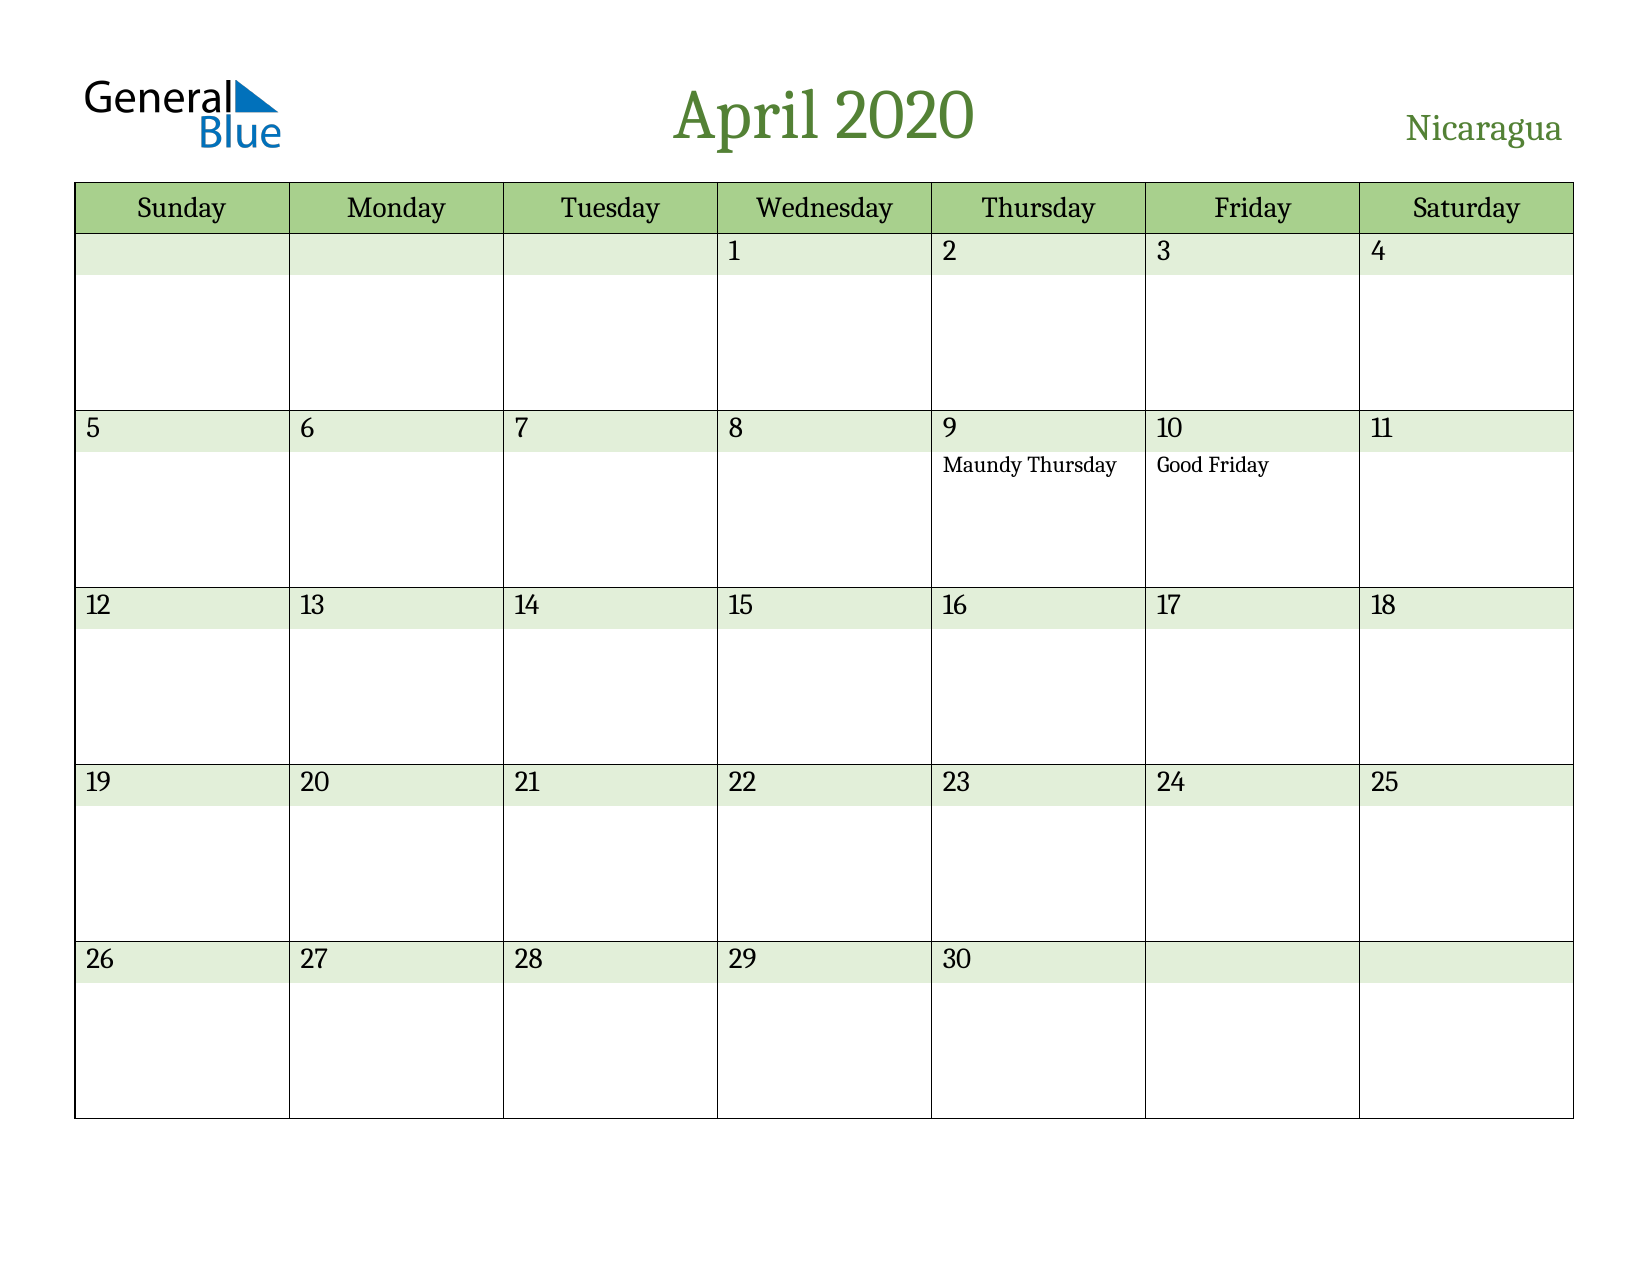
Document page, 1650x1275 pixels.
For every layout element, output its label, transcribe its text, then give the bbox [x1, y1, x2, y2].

table_cell 13 [290, 588, 503, 629]
table_cell 6 [290, 411, 503, 452]
table_cell 25 [1360, 765, 1573, 806]
table_cell [504, 234, 717, 275]
table_cell Friday [1146, 183, 1359, 233]
table_cell [504, 275, 717, 410]
table_cell Good Friday [1146, 452, 1359, 587]
table_cell 23 [932, 765, 1145, 806]
table_cell 7 [504, 411, 717, 452]
table_header Nicaragua [1146, 75, 1574, 182]
table_cell [1146, 806, 1359, 941]
table_cell [290, 806, 503, 941]
table_cell [504, 806, 717, 941]
table_cell 10 [1146, 411, 1359, 452]
table_cell [1146, 275, 1359, 410]
table_cell [76, 629, 289, 764]
table_cell [718, 806, 931, 941]
table_cell 17 [1146, 588, 1359, 629]
table_cell Tuesday [504, 183, 717, 233]
table_cell 24 [1146, 765, 1359, 806]
table_cell 11 [1360, 411, 1573, 452]
table_cell [1146, 942, 1359, 983]
table_cell [1146, 983, 1359, 1118]
table_cell Saturday [1360, 183, 1573, 233]
table_cell Sunday [76, 183, 289, 233]
table_cell [1360, 275, 1573, 410]
table_cell [76, 983, 289, 1118]
table_cell [504, 629, 717, 764]
table_cell [932, 275, 1145, 410]
table_header April 2020 [503, 75, 1146, 182]
table_cell [290, 275, 503, 410]
table_cell [290, 629, 503, 764]
table_cell [1360, 942, 1573, 983]
table_cell [718, 275, 931, 410]
table_cell 12 [76, 588, 289, 629]
table_cell [1360, 806, 1573, 941]
table_cell [1146, 629, 1359, 764]
table_cell [76, 234, 289, 275]
table_cell 5 [76, 411, 289, 452]
table_cell [718, 452, 931, 587]
table_cell [1360, 629, 1573, 764]
table_cell 14 [504, 588, 717, 629]
table_cell 27 [290, 942, 503, 983]
table_cell 22 [718, 765, 931, 806]
table_cell 1 [718, 234, 931, 275]
table_cell 9 [932, 411, 1145, 452]
table_cell [76, 275, 289, 410]
table_cell 20 [290, 765, 503, 806]
table_cell 15 [718, 588, 931, 629]
table_cell 30 [932, 942, 1145, 983]
table_cell 4 [1360, 234, 1573, 275]
table_cell Wednesday [718, 183, 931, 233]
table_cell Thursday [932, 183, 1145, 233]
table_cell [932, 629, 1145, 764]
table_cell [76, 452, 289, 587]
table_cell [1360, 983, 1573, 1118]
table_cell 19 [76, 765, 289, 806]
table_cell [932, 983, 1145, 1118]
table_cell 3 [1146, 234, 1359, 275]
table_cell 18 [1360, 588, 1573, 629]
table_cell Maundy Thursday [932, 452, 1145, 587]
table_cell [290, 983, 503, 1118]
table_cell 16 [932, 588, 1145, 629]
table_cell [1360, 452, 1573, 587]
table_cell 29 [718, 942, 931, 983]
table_cell 8 [718, 411, 931, 452]
table_cell [504, 983, 717, 1118]
table_cell [76, 806, 289, 941]
table_cell [932, 806, 1145, 941]
table_cell 26 [76, 942, 289, 983]
table_header [75, 75, 503, 182]
picture [85, 80, 281, 148]
table_cell [290, 234, 503, 275]
table_cell Monday [290, 183, 503, 233]
table_cell [504, 452, 717, 587]
table_cell [290, 452, 503, 587]
table_cell 21 [504, 765, 717, 806]
table_cell [718, 629, 931, 764]
table_cell [718, 983, 931, 1118]
table_cell 2 [932, 234, 1145, 275]
table_cell 28 [504, 942, 717, 983]
